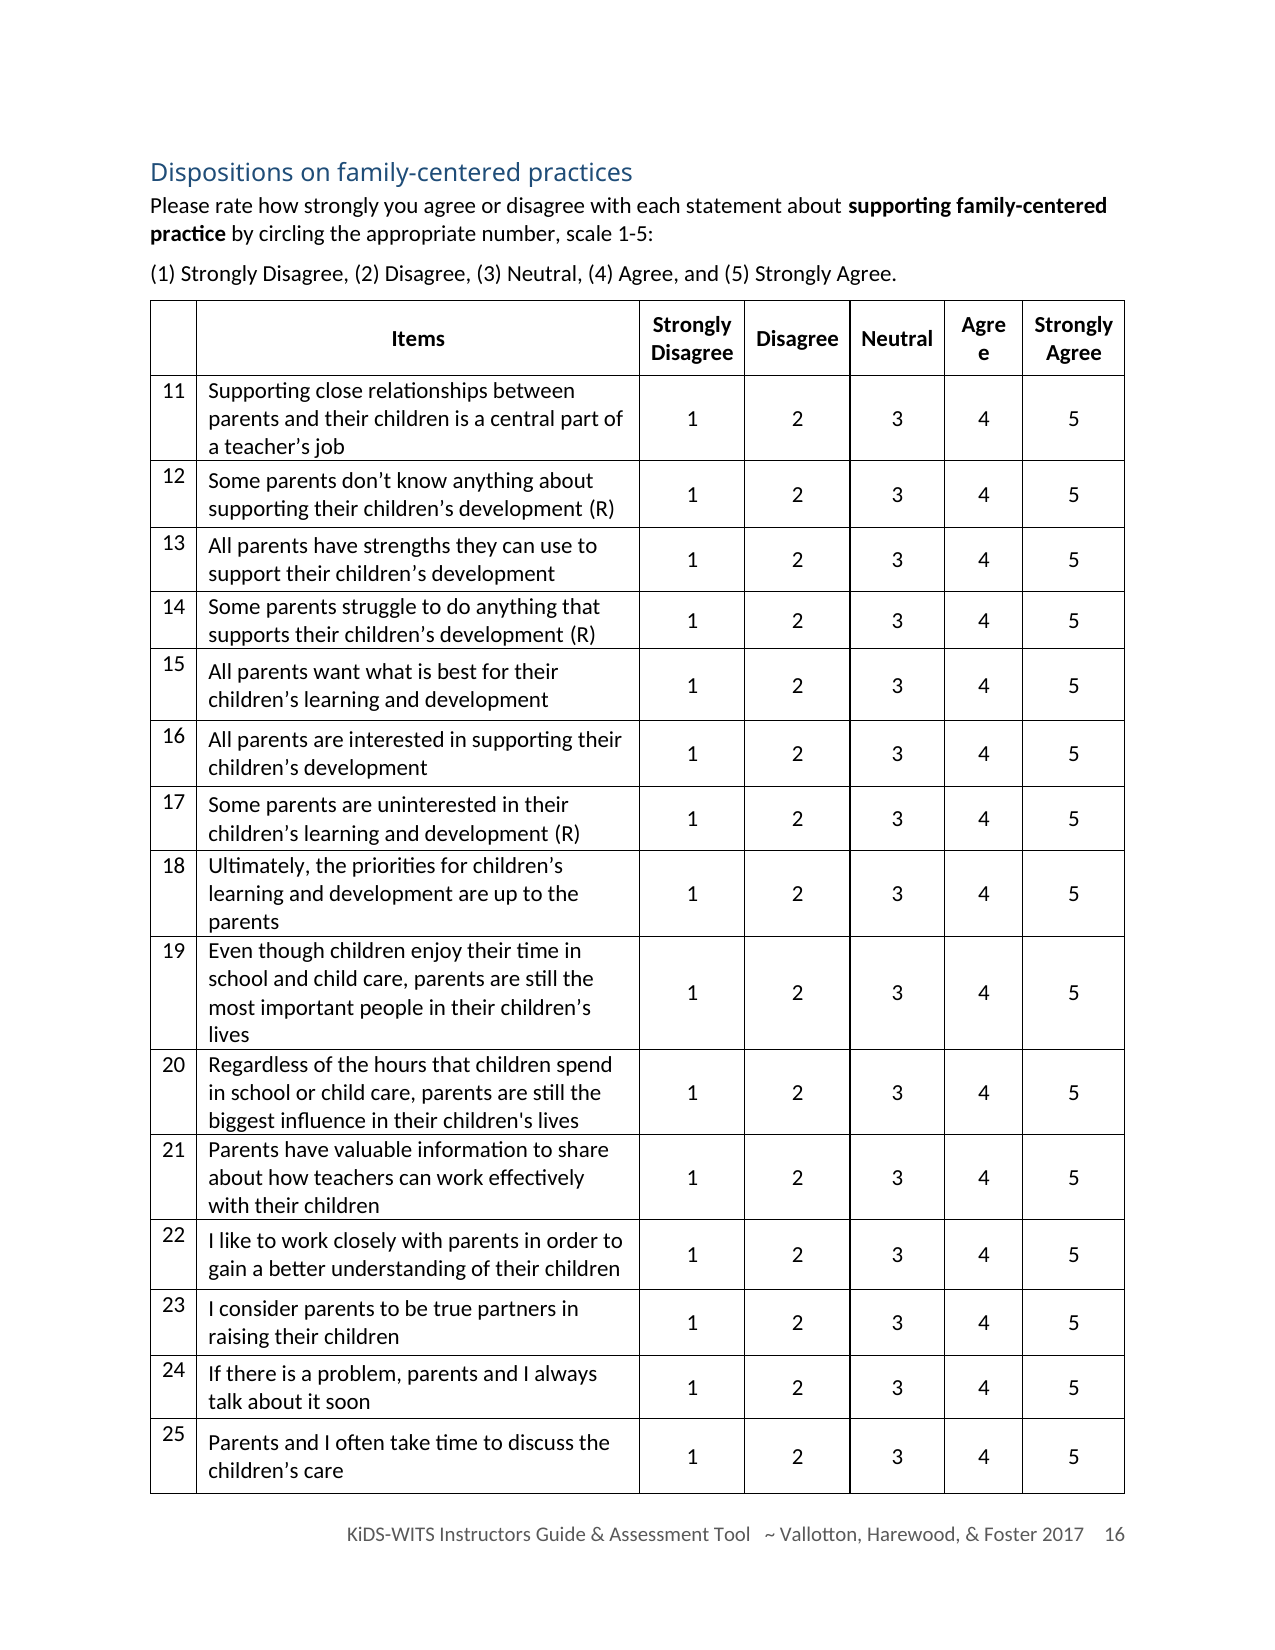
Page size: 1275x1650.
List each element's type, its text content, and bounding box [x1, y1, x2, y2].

table_cell 4 [945, 1419, 1022, 1493]
table_cell Ultimately, the priorities for children’s learning and development are up to the parents [197, 851, 639, 936]
table_cell 25 [151, 1419, 196, 1493]
table_cell Some parents don’t know anything about supporting their children’s development (R) [197, 461, 639, 527]
table_cell 1 [640, 721, 744, 786]
table_header Neutral [851, 301, 944, 375]
table_cell 22 [151, 1220, 196, 1289]
table_cell 1 [640, 1419, 744, 1493]
table_cell 5 [1023, 937, 1124, 1049]
table_cell 4 [945, 1356, 1022, 1418]
table_cell 4 [945, 461, 1022, 527]
table_cell 3 [851, 376, 944, 460]
table_cell Parents have valuable information to share about how teachers can work effectively with their children [197, 1135, 639, 1219]
table_cell 2 [745, 1050, 849, 1134]
table_cell 15 [151, 649, 196, 720]
table_cell 1 [640, 1220, 744, 1289]
table_cell 1 [640, 1050, 744, 1134]
table_cell 4 [945, 649, 1022, 720]
table_cell 1 [640, 1356, 744, 1418]
table_cell 3 [851, 1050, 944, 1134]
table_header Items [197, 301, 639, 375]
table_cell 3 [851, 1135, 944, 1219]
table_cell I like to work closely with parents in order to gain a better understanding of their children [197, 1220, 639, 1289]
table_cell 2 [745, 787, 849, 850]
subtitle Dispositions on family-centered practices [150, 154, 1125, 188]
table_cell 3 [851, 649, 944, 720]
table_cell 5 [1023, 592, 1124, 648]
table_cell 5 [1023, 528, 1124, 591]
table_cell 4 [945, 787, 1022, 850]
table_cell Parents and I often take time to discuss the children’s care [197, 1419, 639, 1493]
table_cell Supporting close relationships between parents and their children is a central part of a teacher’s job [197, 376, 639, 460]
table_cell All parents have strengths they can use to support their children’s development [197, 528, 639, 591]
table_cell 3 [851, 592, 944, 648]
table_cell 4 [945, 528, 1022, 591]
table_cell 12 [151, 461, 196, 527]
table_cell 4 [945, 1290, 1022, 1354]
table_cell 21 [151, 1135, 196, 1219]
table_cell 1 [640, 528, 744, 591]
table_cell 16 [151, 721, 196, 786]
table_cell 3 [851, 787, 944, 850]
table_cell 5 [1023, 1050, 1124, 1134]
table_cell 2 [745, 649, 849, 720]
table_cell 2 [745, 376, 849, 460]
table_cell 2 [745, 851, 849, 936]
table_cell 3 [851, 1290, 944, 1354]
table_cell All parents want what is best for their children’s learning and development [197, 649, 639, 720]
table_cell 3 [851, 721, 944, 786]
table_cell 4 [945, 721, 1022, 786]
table_cell 4 [945, 592, 1022, 648]
text Please rate how strongly you agree or disagree with each statement about supporting family-centered practice by circling the appropriate number, scale 1-5: [150, 191, 1125, 247]
table_cell 3 [851, 851, 944, 936]
table_cell 5 [1023, 461, 1124, 527]
table_cell 4 [945, 851, 1022, 936]
table_cell 24 [151, 1356, 196, 1418]
table_cell 5 [1023, 649, 1124, 720]
table_header Disagree [745, 301, 849, 375]
table_cell 5 [1023, 1356, 1124, 1418]
table_cell 2 [745, 1220, 849, 1289]
table_cell 20 [151, 1050, 196, 1134]
table_cell 2 [745, 592, 849, 648]
table_cell 5 [1023, 1290, 1124, 1354]
table_cell 1 [640, 461, 744, 527]
table_cell 5 [1023, 721, 1124, 786]
table_cell 18 [151, 851, 196, 936]
table_cell 3 [851, 1356, 944, 1418]
table_cell 1 [640, 1290, 744, 1354]
table_header [151, 301, 196, 375]
table_cell 4 [945, 1220, 1022, 1289]
table_cell Some parents are uninterested in their children’s learning and development (R) [197, 787, 639, 850]
table_cell 1 [640, 1135, 744, 1219]
table_cell 3 [851, 1220, 944, 1289]
table_cell Even though children enjoy their time in school and child care, parents are still the most important people in their children’s lives [197, 937, 639, 1049]
table_cell 4 [945, 1050, 1022, 1134]
table_cell 5 [1023, 1135, 1124, 1219]
table_cell 5 [1023, 787, 1124, 850]
table_cell 1 [640, 787, 744, 850]
table_cell 2 [745, 461, 849, 527]
table_cell 11 [151, 376, 196, 460]
table_cell 4 [945, 1135, 1022, 1219]
table_cell 2 [745, 1290, 849, 1354]
table_cell 1 [640, 376, 744, 460]
table_cell 2 [745, 1356, 849, 1418]
table_cell 2 [745, 528, 849, 591]
table_cell 3 [851, 937, 944, 1049]
table_cell 3 [851, 461, 944, 527]
table_header Strongly Agree [1023, 301, 1124, 375]
table_cell 3 [851, 1419, 944, 1493]
table_cell 17 [151, 787, 196, 850]
table_cell 1 [640, 937, 744, 1049]
table_cell 3 [851, 528, 944, 591]
table_cell 1 [640, 592, 744, 648]
table_cell 13 [151, 528, 196, 591]
table_header Agree [945, 301, 1022, 375]
table_cell 14 [151, 592, 196, 648]
table_cell 23 [151, 1290, 196, 1354]
table_cell 4 [945, 937, 1022, 1049]
table_cell 5 [1023, 1220, 1124, 1289]
table_cell 5 [1023, 851, 1124, 936]
table_cell 2 [745, 721, 849, 786]
table_cell 5 [1023, 1419, 1124, 1493]
table_cell 2 [745, 1135, 849, 1219]
table_cell 1 [640, 851, 744, 936]
table_cell Some parents struggle to do anything that supports their children’s development (R) [197, 592, 639, 648]
table_cell 19 [151, 937, 196, 1049]
table_cell 2 [745, 1419, 849, 1493]
table_cell All parents are interested in supporting their children’s development [197, 721, 639, 786]
table_cell If there is a problem, parents and I always talk about it soon [197, 1356, 639, 1418]
table_cell 4 [945, 376, 1022, 460]
table_cell I consider parents to be true partners in raising their children [197, 1290, 639, 1354]
table_cell Regardless of the hours that children spend in school or child care, parents are still the biggest influence in their children's lives [197, 1050, 639, 1134]
table_cell 5 [1023, 376, 1124, 460]
text (1) Strongly Disagree, (2) Disagree, (3) Neutral, (4) Agree, and (5) Strongly Agree. [150, 259, 1125, 287]
table_cell 1 [640, 649, 744, 720]
table_header Strongly Disagree [640, 301, 744, 375]
table_cell 2 [745, 937, 849, 1049]
